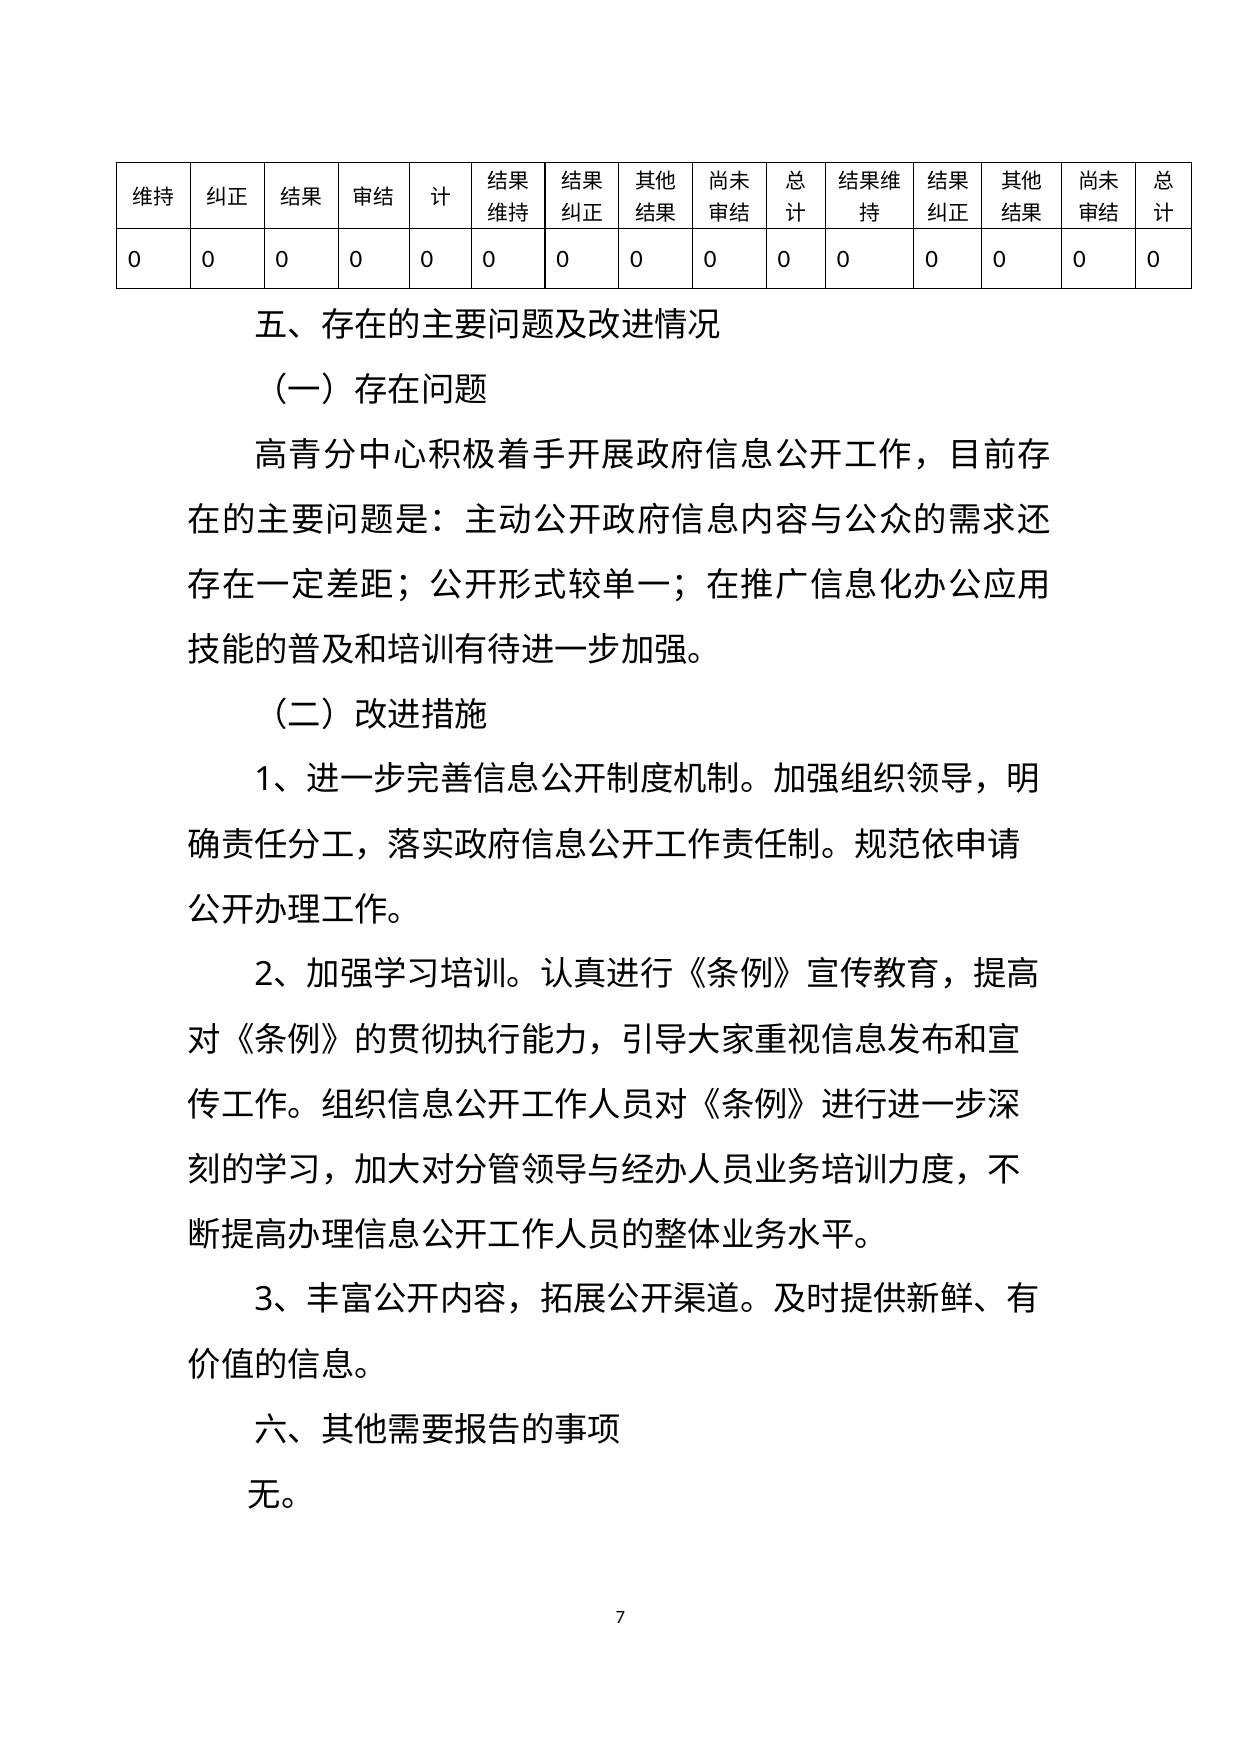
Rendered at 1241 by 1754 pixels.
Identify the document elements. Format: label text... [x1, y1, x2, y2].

text 无。 [187, 1459, 1053, 1524]
table_cell 结果纠正 [191, 163, 264, 228]
table_cell 总计 [767, 163, 825, 228]
table_cell 尚未审结 [693, 163, 766, 228]
table_cell 其他结果 [982, 163, 1061, 228]
table_cell 0 [191, 229, 264, 288]
table_cell 0 [826, 229, 913, 288]
table_cell 0 [914, 229, 981, 288]
table_cell 结果纠正 [914, 163, 981, 228]
text （二）改进措施 [187, 679, 1053, 744]
table_cell 总计 [410, 163, 471, 228]
table_cell 0 [693, 229, 766, 288]
table_cell 结果纠正 [546, 163, 618, 228]
text 六、其他需要报告的事项 [187, 1394, 1053, 1459]
table_cell 结果维持 [826, 163, 913, 228]
table_cell 总计 [1136, 163, 1191, 228]
table_cell 0 [265, 229, 338, 288]
table_cell 0 [1136, 229, 1191, 288]
table_cell 0 [339, 229, 409, 288]
table_cell 0 [546, 229, 618, 288]
text 五、存在的主要问题及改进情况 [187, 289, 1053, 354]
text （一）存在问题 [187, 354, 1053, 419]
table_cell 0 [1062, 229, 1135, 288]
table_cell 0 [767, 229, 825, 288]
table_cell 尚未审结 [1062, 163, 1135, 228]
table_cell 结果维持 [117, 163, 190, 228]
table_cell 0 [982, 229, 1061, 288]
text 高青分中心积极着手开展政府信息公开工作，目前存在的主要问题是：主动公开政府信息内容与公众的需求还存在一定差距；公开形式较单一；在推广信息化办公应用技能的普及和培训有待进一步加强。 [187, 419, 1053, 679]
text 3、丰富公开内容，拓展公开渠道。及时提供新鲜、有价值的信息。 [187, 1264, 1053, 1394]
table_cell 尚未审结 [339, 163, 409, 228]
table_cell 结果维持 [472, 163, 544, 228]
table_cell 0 [619, 229, 692, 288]
table_cell 其他结果 [265, 163, 338, 228]
text 1、进一步完善信息公开制度机制。加强组织领导，明确责任分工，落实政府信息公开工作责任制。规范依申请公开办理工作。 [187, 744, 1053, 939]
text 2、加强学习培训。认真进行《条例》宣传教育，提高对《条例》的贯彻执行能力，引导大家重视信息发布和宣传工作。组织信息公开工作人员对《条例》进行进一步深刻的学习，加大对分管领导与经办人员业务培训力度，不断提高办理信息公开工作人员的整体业务水平。 [187, 939, 1053, 1264]
table_cell 0 [472, 229, 544, 288]
table_cell 0 [117, 229, 190, 288]
table_cell 0 [410, 229, 471, 288]
table_cell 其他结果 [619, 163, 692, 228]
